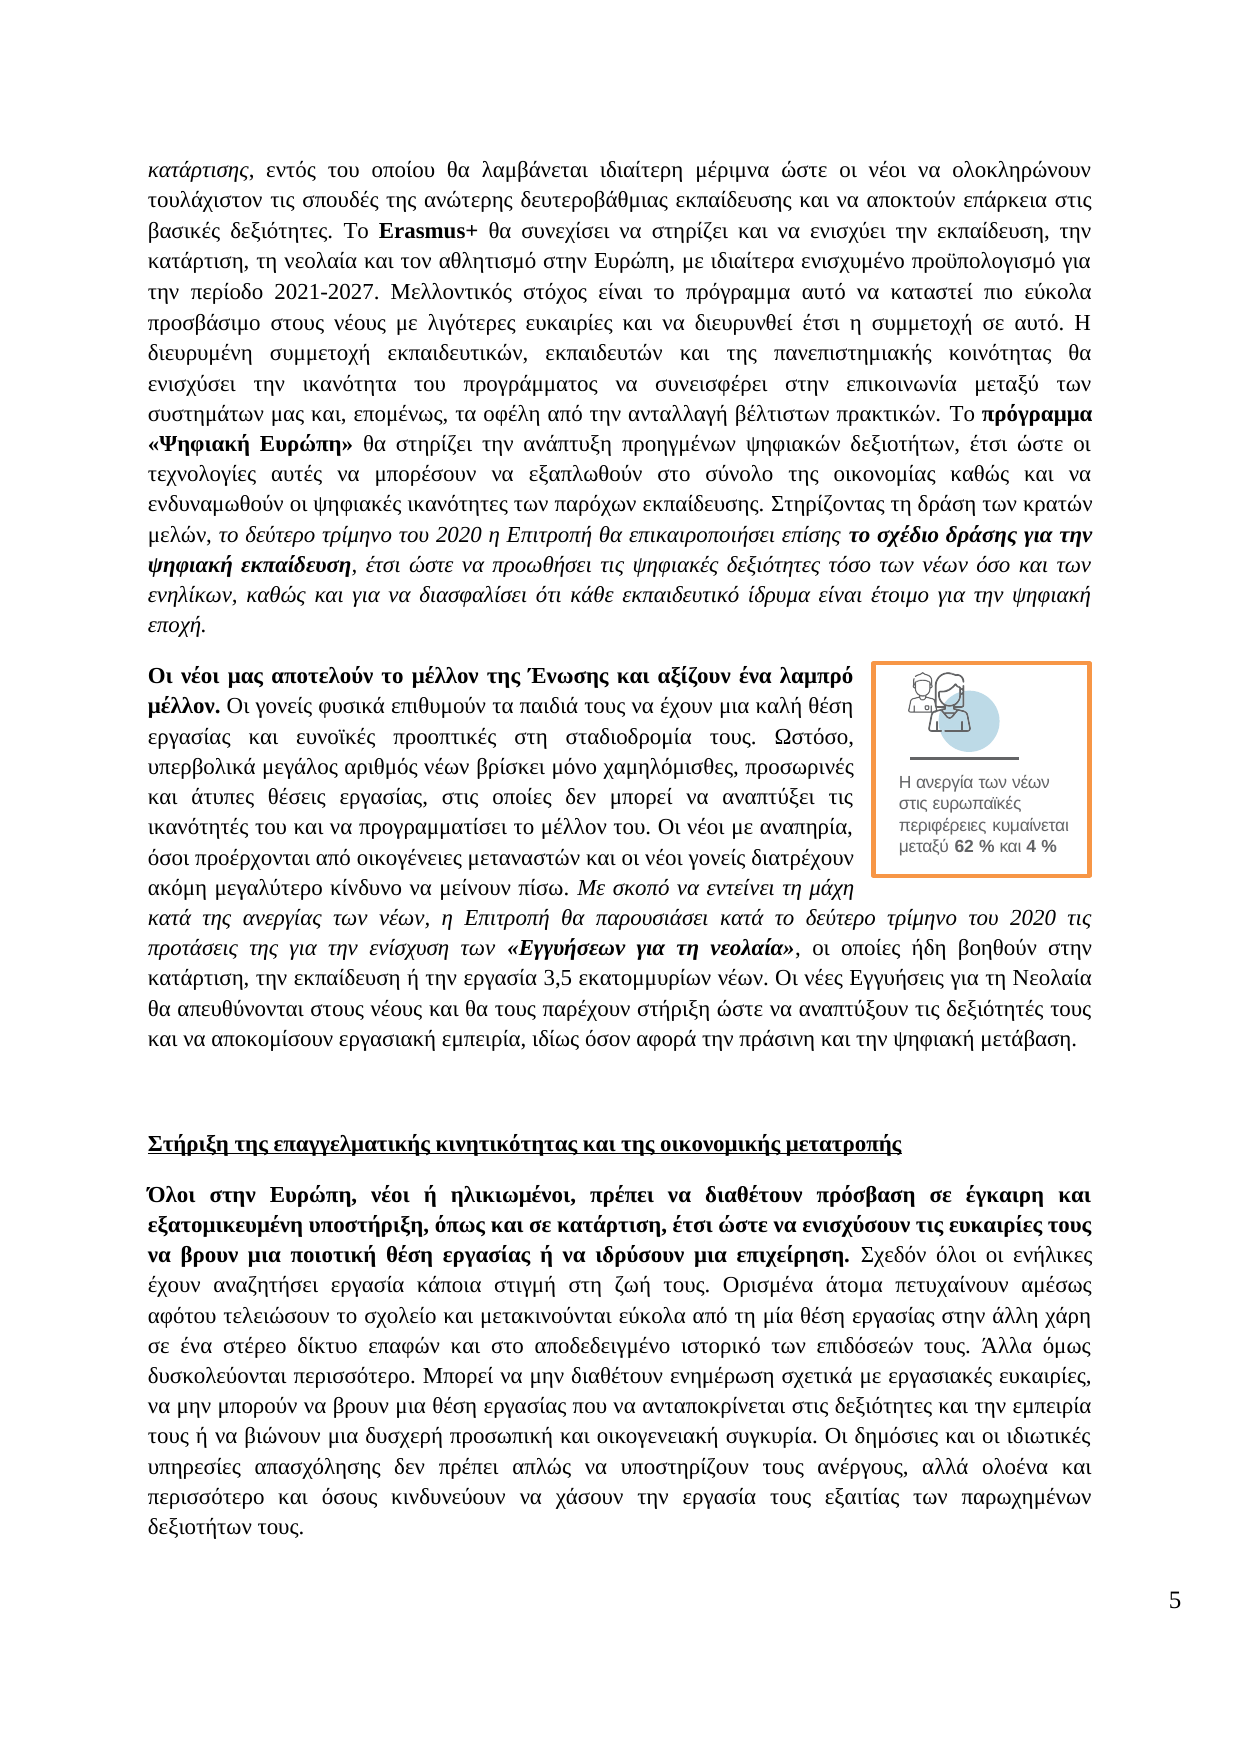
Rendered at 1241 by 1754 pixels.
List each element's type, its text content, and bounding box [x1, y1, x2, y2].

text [148, 156, 1093, 638]
text Οι νέοι μας αποτελούν το μέλλον της Ένωσης και αξίζουν ένα λαμπρό μέλλον. Οι γονείς φυσικά επιθυμούν τα παιδιά τους να έχουν μια καλή θέση εργασίας και ευνοϊκές προοπτικές στη σταδιοδρομία τους. Ωστόσο, υπερβολικά μεγάλος αριθμός νέων βρίσκει μόνο χαμηλόμισθες, προσωρινές και άτυπες θέσεις εργασίας, στις οποίες δεν μπορεί να αναπτύξει τις ικανότητές του και να προγραμματίσει το μέλλον του. Οι νέοι με αναπηρία, όσοι προέρχονται από οικογένειες μεταναστών και οι νέοι γονείς διατρέχουν ακόμη μεγαλύτερο κίνδυνο να μείνουν πίσω. Με σκοπό να εντείνει τη μάχη κατά της ανεργίας των νέων, η Επιτροπή θα παρουσιάσει κατά το δεύτερο τρίμηνο του 2020 τις προτάσεις της για την ενίσχυση των «Εγγυήσεων για τη νεολαία», οι οποίες ήδη βοηθούν στην κατάρτιση, την εκπαίδευση ή την εργασία 3,5 εκατομμυρίων νέων. Οι νέες Εγγυήσεις για τη Νεολαία θα απευθύνονται στους νέους και θα τους παρέχουν στήριξη ώστε να αναπτύξουν τις δεξιότητές τους και να αποκομίσουν εργασιακή εμπειρία, ιδίως όσον αφορά την πράσινη και την ψηφιακή μετάβαση. [148, 662, 1093, 1051]
text Στήριξη της επαγγελματικής κινητικότητας και της οικονομικής μετατροπής [148, 1130, 1093, 1156]
text Όλοι στην Ευρώπη, νέοι ή ηλικιωμένοι, πρέπει να διαθέτουν πρόσβαση σε έγκαιρη και εξατομικευμένη υποστήριξη, όπως και σε κατάρτιση, έτσι ώστε να ενισχύσουν τις ευκαιρίες τους να βρουν μια ποιοτική θέση εργασίας ή να ιδρύσουν μια επιχείρηση. Σχεδόν όλοι οι ενήλικες έχουν αναζητήσει εργασία κάποια στιγμή στη ζωή τους. Ορισμένα άτομα πετυχαίνουν αμέσως αφότου τελειώσουν το σχολείο και μετακινούνται εύκολα από τη μία θέση εργασίας στην άλλη χάρη σε ένα στέρεο δίκτυο επαφών και στο αποδεδειγμένο ιστορικό των επιδόσεών τους. Άλλα όμως δυσκολεύονται περισσότερο. Μπορεί να μην διαθέτουν ενημέρωση σχετικά με εργασιακές ευκαιρίες, να μην μπορούν να βρουν μια θέση εργασίας που να ανταποκρίνεται στις δεξιότητες και την εμπειρία τους ή να βιώνουν μια δυσχερή προσωπική και οικογενειακή συγκυρία. Οι δημόσιες και οι ιδιωτικές υπηρεσίες απασχόλησης δεν πρέπει απλώς να υποστηρίζουν τους ανέργους, αλλά ολοένα και περισσότερο και όσους κινδυνεύουν να χάσουν την εργασία τους εξαιτίας των παρωχημένων δεξιοτήτων τους. [148, 1181, 1093, 1539]
